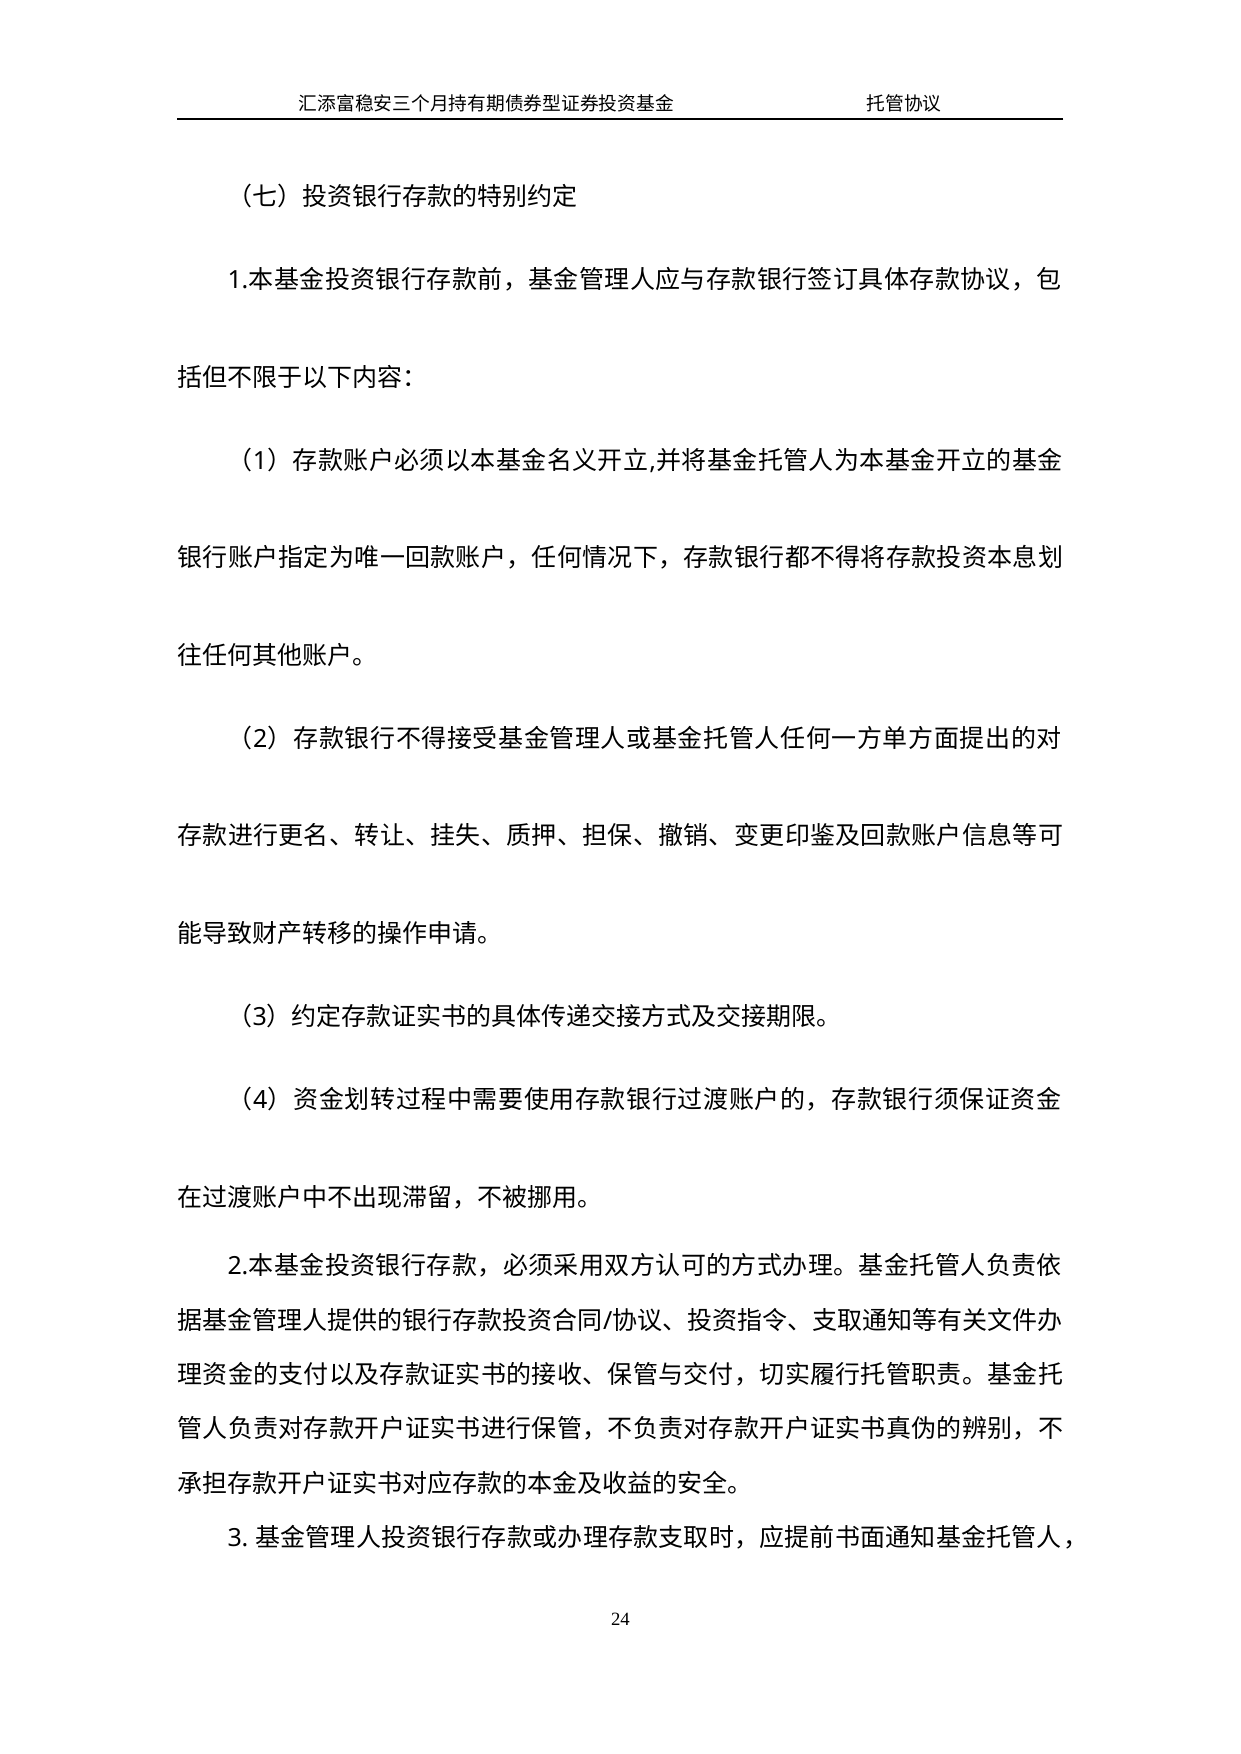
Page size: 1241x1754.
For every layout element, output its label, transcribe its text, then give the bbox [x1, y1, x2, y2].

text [177, 1518, 1063, 1554]
text （4）资金划转过程中需要使用存款银行过渡账户的，存款银行须保证资金在过渡账户中不出现滞留，不被挪用。 [177, 1065, 1063, 1228]
text （七）投资银行存款的特别约定 [177, 162, 1063, 227]
text 1.本基金投资银行存款前，基金管理人应与存款银行签订具体存款协议，包括但不限于以下内容： [177, 245, 1063, 408]
text （2）存款银行不得接受基金管理人或基金托管人任何一方单方面提出的对存款进行更名、转让、挂失、质押、担保、撤销、变更印鉴及回款账户信息等可能导致财产转移的操作申请。 [177, 704, 1063, 964]
text （3）约定存款证实书的具体传递交接方式及交接期限。 [177, 982, 1063, 1047]
text 2.本基金投资银行存款，必须采用双方认可的方式办理。基金托管人负责依据基金管理人提供的银行存款投资合同/协议、投资指令、支取通知等有关文件办理资金的支付以及存款证实书的接收、保管与交付，切实履行托管职责。基金托管人负责对存款开户证实书进行保管，不负责对存款开户证实书真伪的辨别，不承担存款开户证实书对应存款的本金及收益的安全。 [177, 1246, 1063, 1499]
text （1）存款账户必须以本基金名义开立,并将基金托管人为本基金开立的基金银行账户指定为唯一回款账户，任何情况下，存款银行都不得将存款投资本息划往任何其他账户。 [177, 426, 1063, 686]
